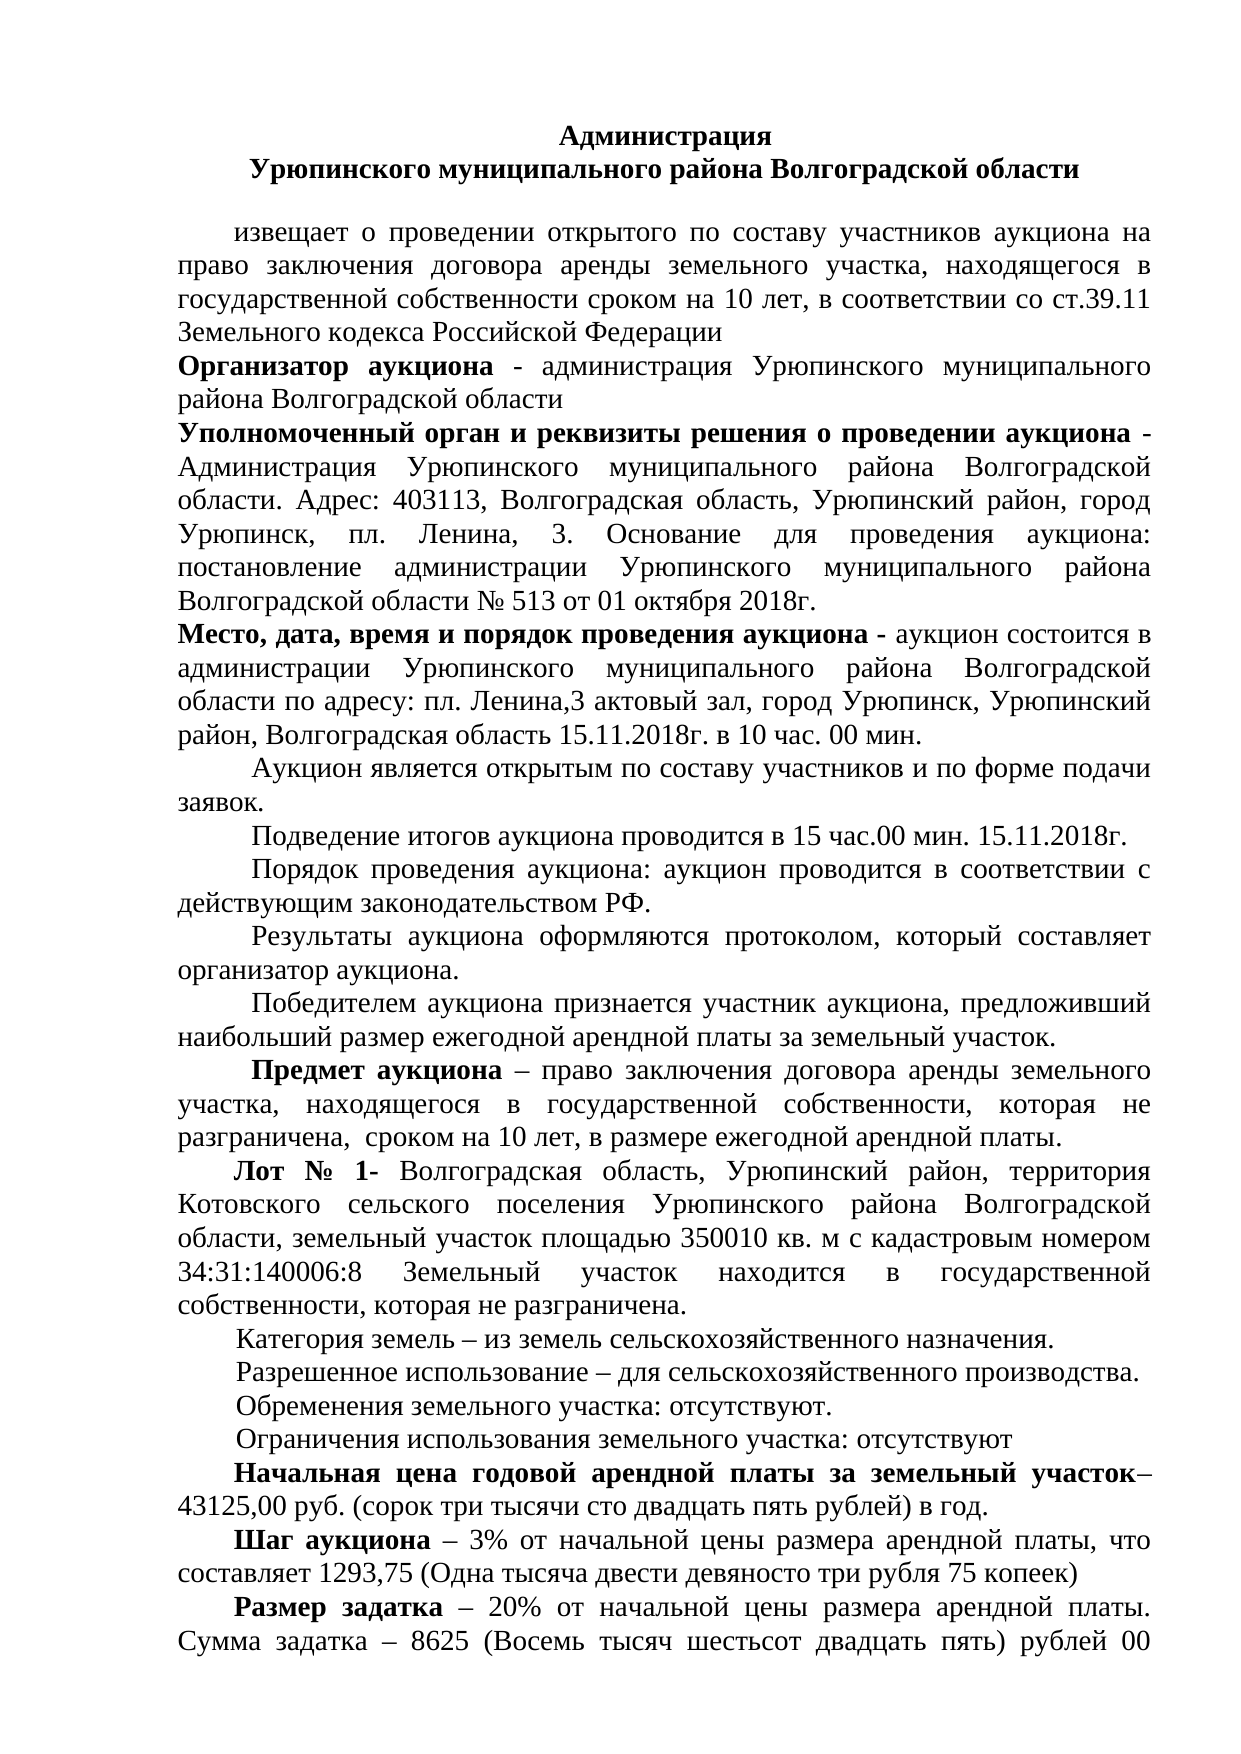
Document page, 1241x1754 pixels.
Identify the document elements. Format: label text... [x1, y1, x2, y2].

text Организатор аукциона - администрация Урюпинского муниципального района Волгоградской области [177, 348, 1152, 415]
text Урюпинского муниципального района Волгоградской области [177, 152, 1152, 185]
text Начальная цена годовой арендной платы за земельный участок– 43125,00 руб. (сорок три тысячи сто двадцать пять рублей) в год. [177, 1455, 1152, 1522]
text Порядок проведения аукциона: аукцион проводится в соответствии с действующим законодательством РФ. [177, 851, 1152, 918]
text Место, дата, время и порядок проведения аукциона - аукцион состоится в администрации Урюпинского муниципального района Волгоградской области по адресу: пл. Ленина,3 актовый зал, город Урюпинск, Урюпинский район, Волгоградская область 15.11.2018г. в 10 час. 00 мин. [177, 616, 1152, 751]
text Администрация [177, 118, 1152, 152]
text Результаты аукциона оформляются протоколом, который составляет организатор аукциона. [177, 918, 1152, 985]
text извещает о проведении открытого по составу участников аукциона на право заключения договора аренды земельного участка, находящегося в государственной собственности сроком на 10 лет, в соответствии со ст.39.11 Земельного кодекса Российской Федерации [177, 214, 1152, 348]
text Лот № 1- Волгоградская область, Урюпинский район, территория Котовского сельского поселения Урюпинского района Волгоградской области, земельный участок площадью 350010 кв. м с кадастровым номером 34:31:140006:8 Земельный участок находится в государственной собственности, которая не разграничена. [177, 1153, 1152, 1321]
text Уполномоченный орган и реквизиты решения о проведении аукциона - Администрация Урюпинского муниципального района Волгоградской области. Адрес: 403113, Волгоградская область, Урюпинский район, город Урюпинск, пл. Ленина, 3. Основание для проведения аукциона: постановление администрации Урюпинского муниципального района Волгоградской области № 513 от 01 октября 2018г. [177, 415, 1152, 616]
text Категория земель – из земель сельскохозяйственного назначения. [177, 1321, 1152, 1354]
text Аукцион является открытым по составу участников и по форме подачи заявок. [177, 751, 1152, 818]
text Обременения земельного участка: отсутствуют. [177, 1388, 1152, 1421]
text Подведение итогов аукциона проводится в 15 час.00 мин. 15.11.2018г. [177, 818, 1152, 851]
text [177, 1589, 1152, 1656]
text Победителем аукциона признается участник аукциона, предложивший наибольший размер ежегодной арендной платы за земельный участок. [177, 985, 1152, 1052]
text Шаг аукциона – 3% от начальной цены размера арендной платы, что составляет 1293,75 (Одна тысяча двести девяносто три рубля 75 копеек) [177, 1522, 1152, 1589]
text Ограничения использования земельного участка: отсутствуют [177, 1421, 1152, 1455]
text Предмет аукциона – право заключения договора аренды земельного участка, находящегося в государственной собственности, которая не разграничена, сроком на 10 лет, в размере ежегодной арендной платы. [177, 1052, 1152, 1153]
text Разрешенное использование – для сельскохозяйственного производства. [177, 1354, 1152, 1388]
